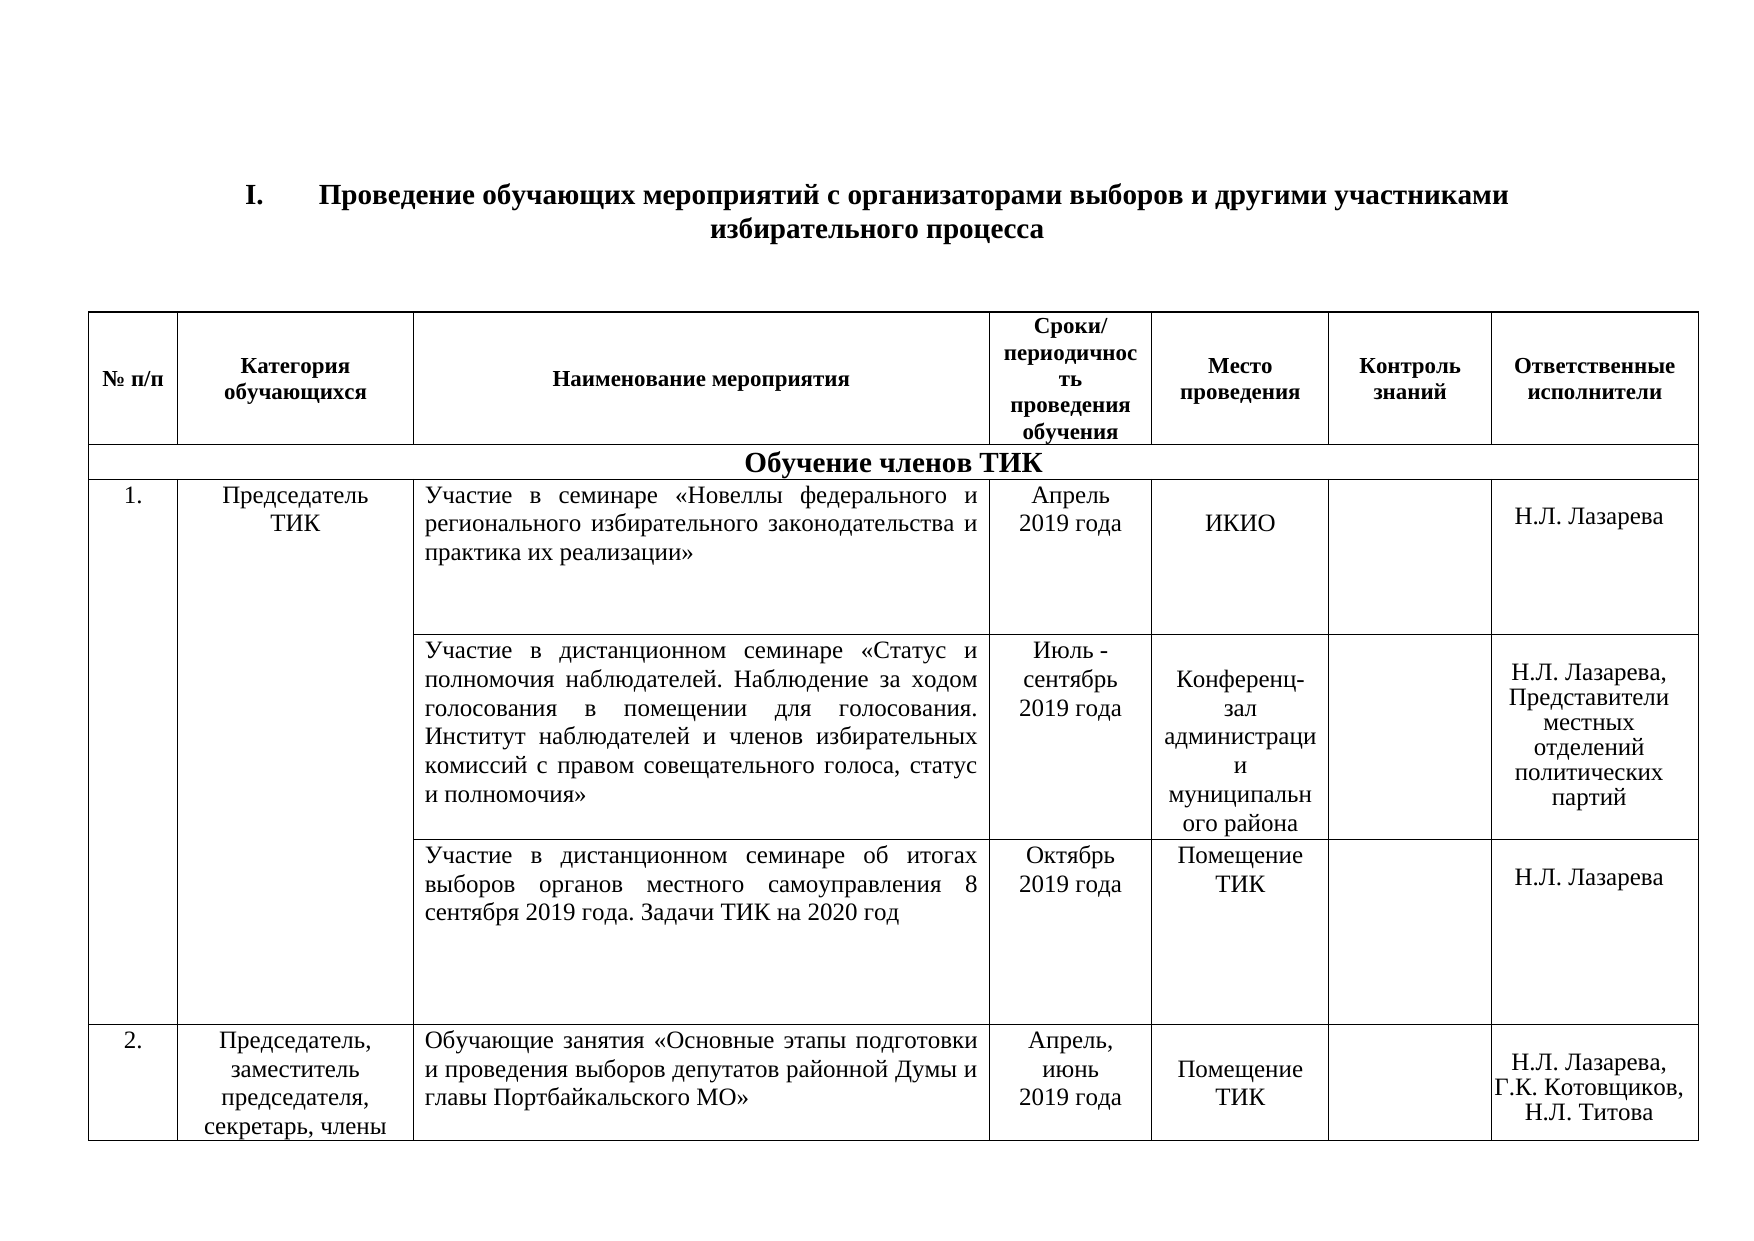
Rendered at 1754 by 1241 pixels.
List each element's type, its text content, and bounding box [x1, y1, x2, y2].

table_cell [1329, 840, 1491, 1024]
table_cell ИКИО [1152, 480, 1328, 634]
table_cell Н.Л. Лазарева [1492, 840, 1698, 1024]
table_cell Помещение ТИК [1152, 1025, 1328, 1140]
list Проведение обучающих мероприятий с организаторами выборов и другими участниками [118, 177, 1636, 211]
table_cell Председатель ТИК [178, 480, 413, 1024]
table_cell Конференц-зал администрации муниципального района [1152, 635, 1328, 839]
table_cell Помещение ТИК [1152, 840, 1328, 1024]
table_cell Апрель, июнь 2019 года [990, 1025, 1151, 1140]
table_header Категория обучающихся [178, 313, 413, 444]
table_cell Участие в дистанционном семинаре об итогах выборов органов местного самоуправления 8 сентября 2019 года. Задачи ТИК на 2020 год [414, 840, 989, 1024]
table_header Сроки/ периодичность проведения обучения [990, 313, 1151, 444]
table_cell [1329, 1025, 1491, 1140]
table_cell Участие в дистанционном семинаре «Статус и полномочия наблюдателей. Наблюдение за ходом голосования в помещении для голосования. Институт наблюдателей и членов избирательных комиссий с правом совещательного голоса, статус и полномочия» [414, 635, 989, 839]
table_cell [1329, 480, 1491, 634]
table_header Контроль знаний [1329, 313, 1491, 444]
table_cell Н.Л. Лазарева [1492, 480, 1698, 634]
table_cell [178, 1025, 413, 1140]
table_cell Апрель 2019 года [990, 480, 1151, 634]
table_cell Июль - сентябрь 2019 года [990, 635, 1151, 839]
table_cell Участие в семинаре «Новеллы федерального и регионального избирательного законодательства и практика их реализации» [414, 480, 989, 634]
table_header № п/п [89, 313, 177, 444]
table_cell 1. [89, 480, 177, 1024]
table_header Место проведения [1152, 313, 1328, 444]
table_header Ответственные исполнители [1492, 313, 1698, 444]
table_cell Октябрь 2019 года [990, 840, 1151, 1024]
text избирательного процесса [118, 211, 1636, 244]
table_cell 2. [89, 1025, 177, 1140]
table_cell [1329, 635, 1491, 839]
table_header Наименование мероприятия [414, 313, 989, 444]
table_cell Н.Л. Лазарева, Представители местных отделений политических партий [1492, 635, 1698, 839]
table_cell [414, 1025, 989, 1140]
table_cell Обучение членов ТИК [89, 445, 1698, 479]
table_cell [1492, 1025, 1698, 1140]
